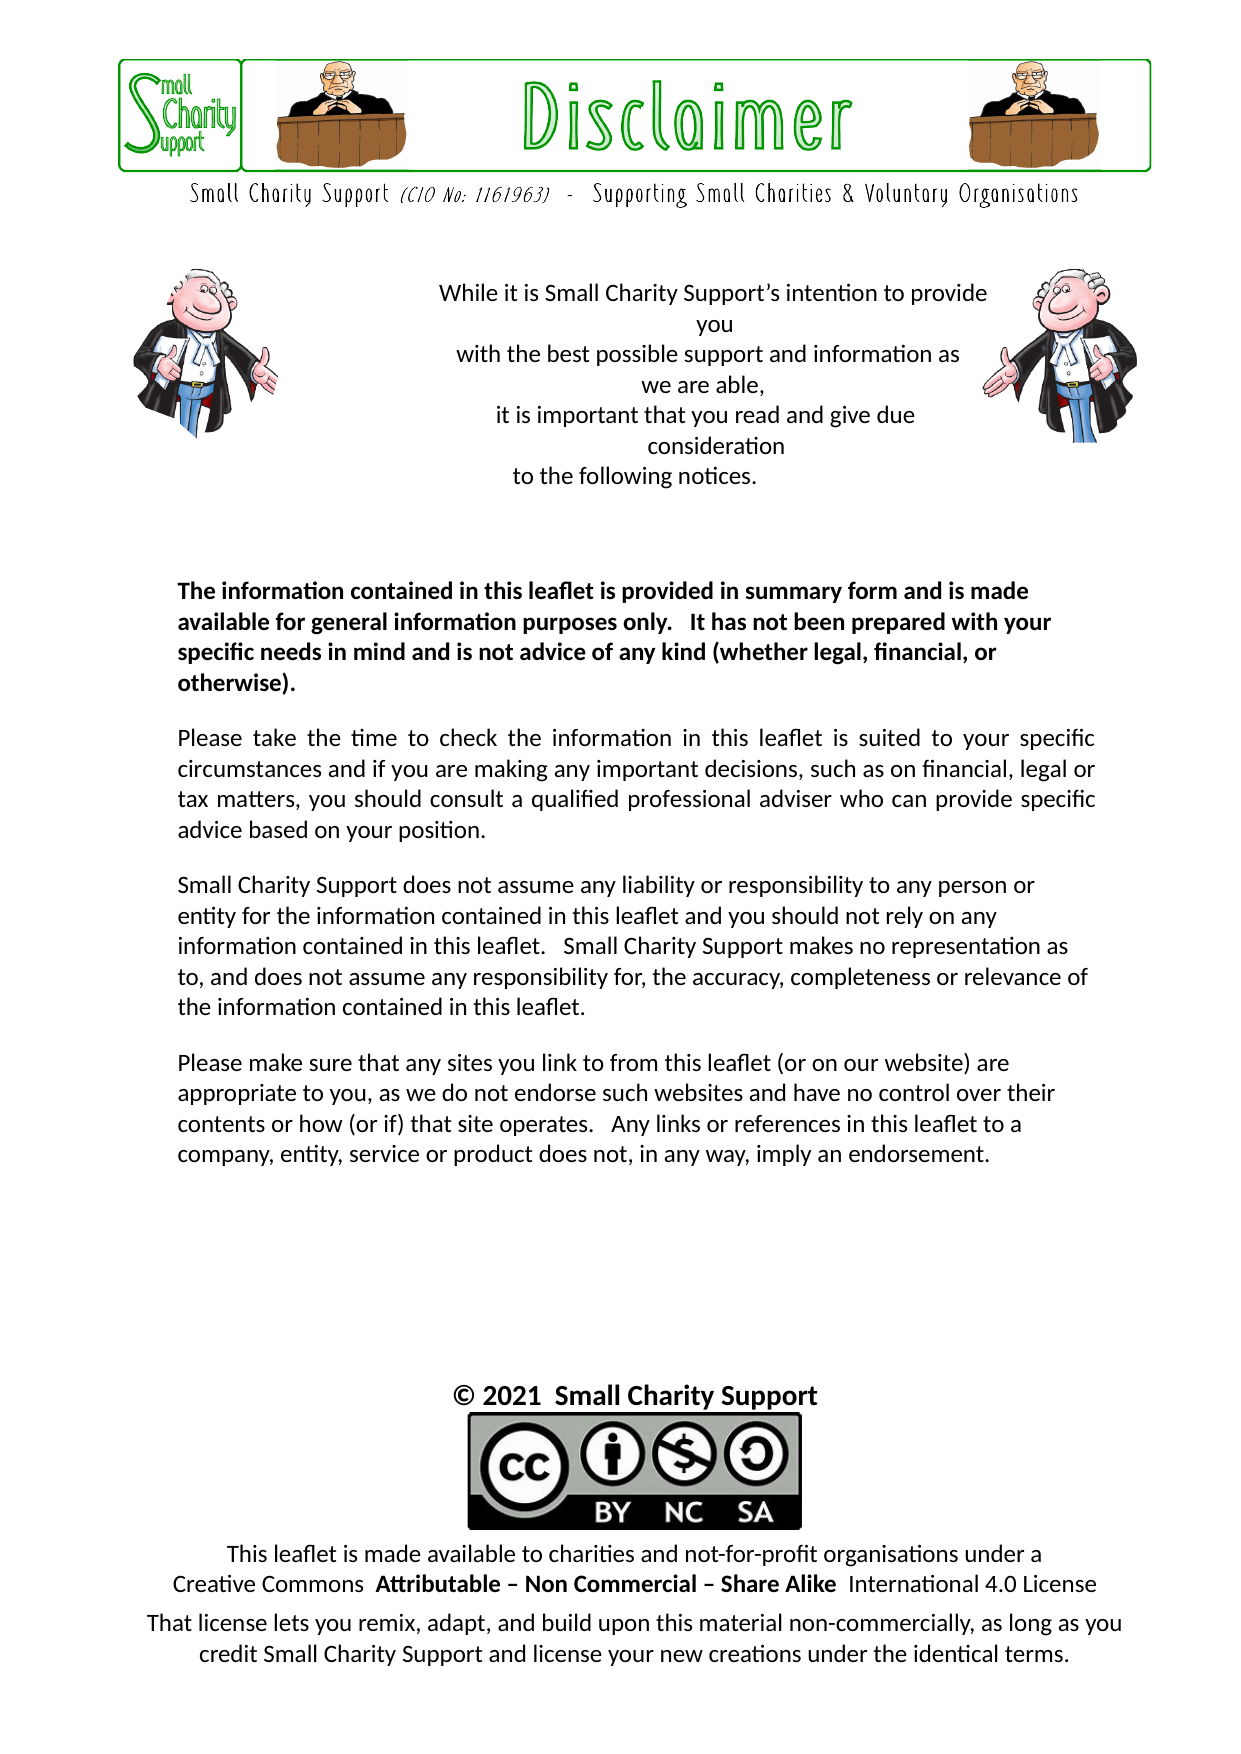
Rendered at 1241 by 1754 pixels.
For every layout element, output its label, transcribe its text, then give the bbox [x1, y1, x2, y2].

text The information contained in this leaflet is provided in summary form and is made available for general information purposes only. It has not been prepared with your specific needs in mind and is not advice of any kind (whether legal, financial, or otherwise). [177, 575, 1097, 697]
picture [118, 59, 1152, 208]
text Please take the time to check the information in this leaflet is suited to your specific circumstances and if you are making any important decisions, such as on financial, legal or tax matters, you should consult a qualified professional adviser who can provide specific advice based on your position. [177, 722, 1097, 844]
picture [121, 268, 284, 441]
text While it is Small Charity Support’s intention to provide you with the best possible support and information as we are able, it is important that you read and give due consideration to the following notices. [266, 277, 1004, 491]
picture [976, 268, 1143, 441]
text That license lets you remix, adapt, and build upon this material non-commercially, as long as you credit Small Charity Support and license your new creations under the identical terms. [118, 1607, 1152, 1668]
text This leaflet is made available to charities and not-for-profit organisations under a Creative Commons Attributable – Non Commercial – Share Alike International 4.0 License [118, 1538, 1152, 1599]
text Please make sure that any sites you link to from this leaflet (or on our website) are appropriate to you, as we do not endorse such websites and have no control over their contents or how (or if) that site operates. Any links or references in this leaflet to a company, entity, service or product does not, in any way, imply an endorsement. [177, 1047, 1097, 1169]
text Small Charity Support does not assume any liability or responsibility to any person or entity for the information contained in this leaflet and you should not rely on any information contained in this leaflet. Small Charity Support makes no representation as to, and does not assume any responsibility for, the accuracy, completeness or relevance of the information contained in this leaflet. [177, 869, 1097, 1022]
picture [467, 1412, 803, 1530]
